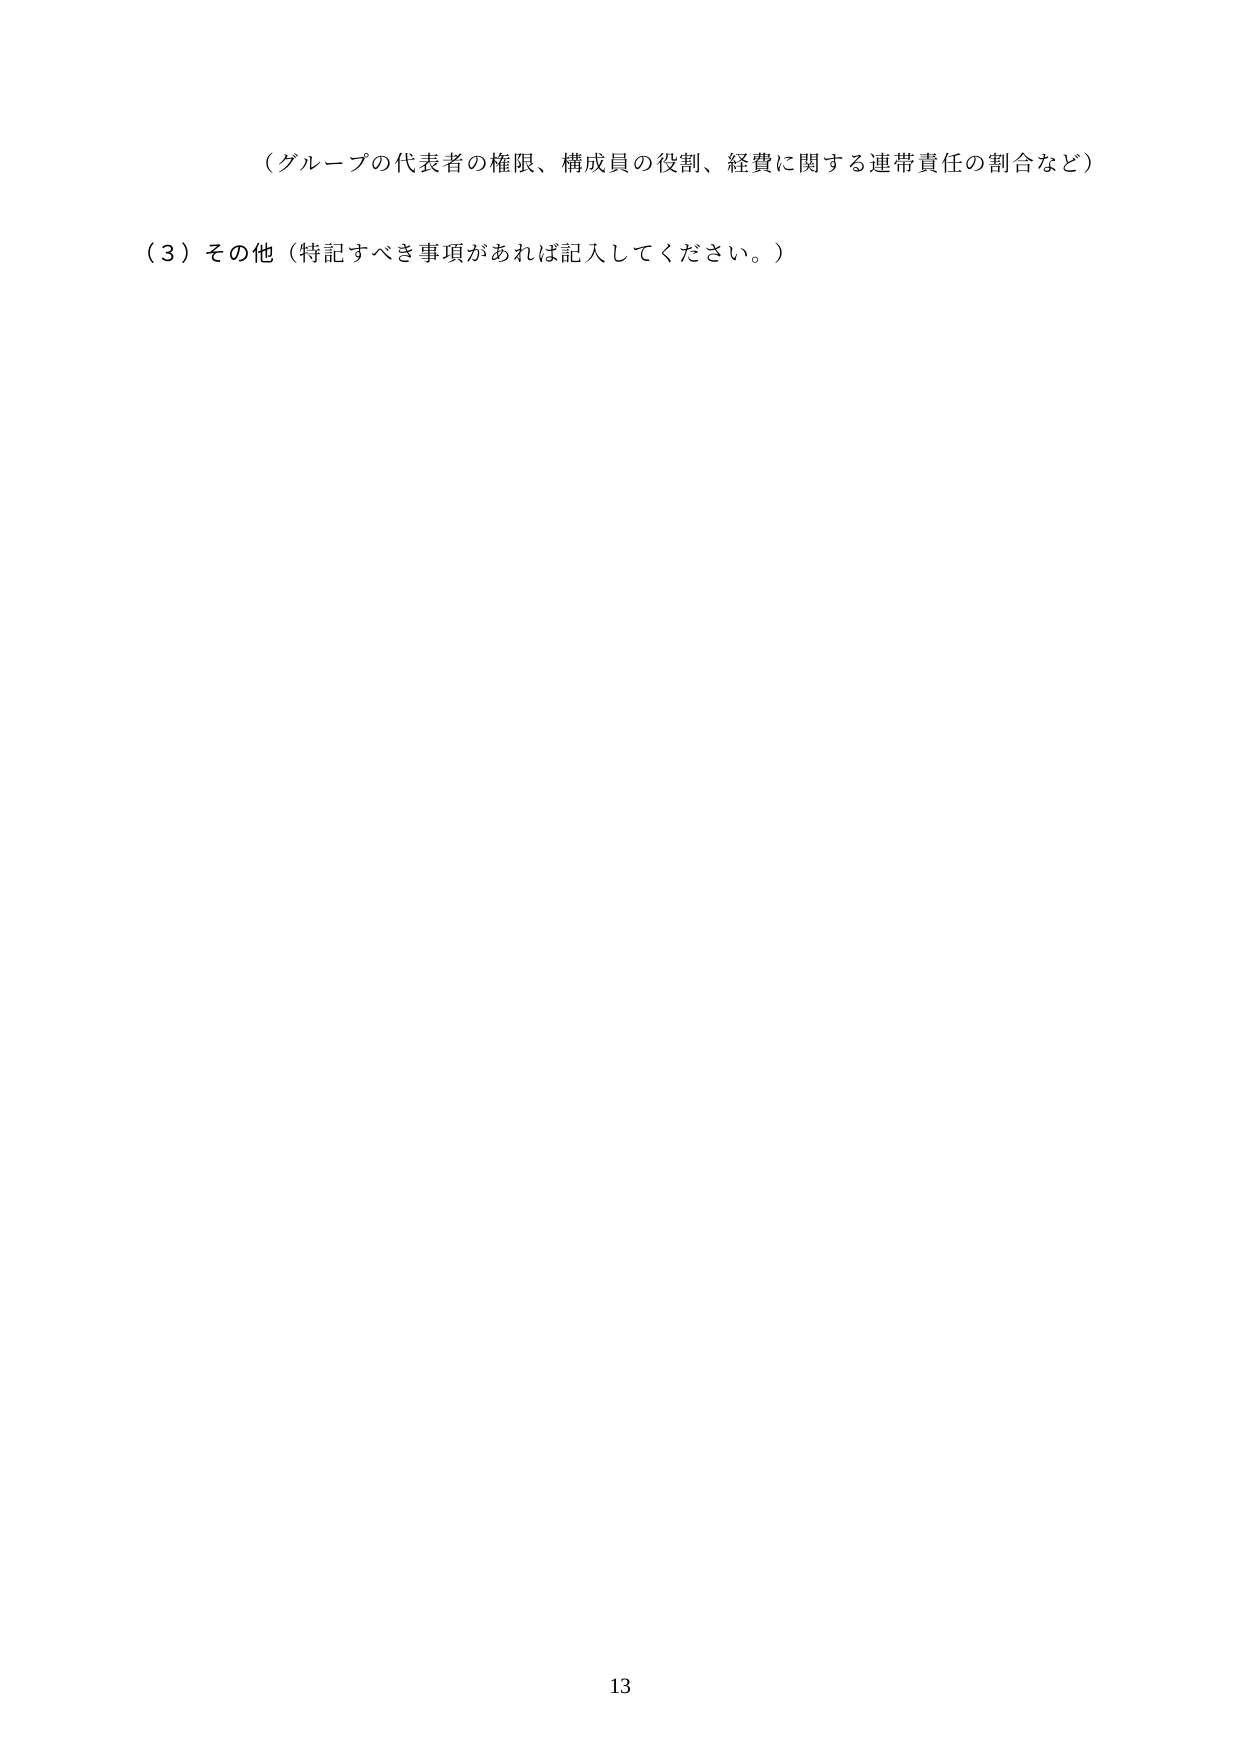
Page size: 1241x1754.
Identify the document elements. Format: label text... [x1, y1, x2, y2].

text （グループの代表者の権限、構成員の役割、経費に関する連帯責任の割合など） [251, 132, 1107, 192]
text （３）その他（特記すべき事項があれば記入してください。） [133, 222, 1107, 281]
